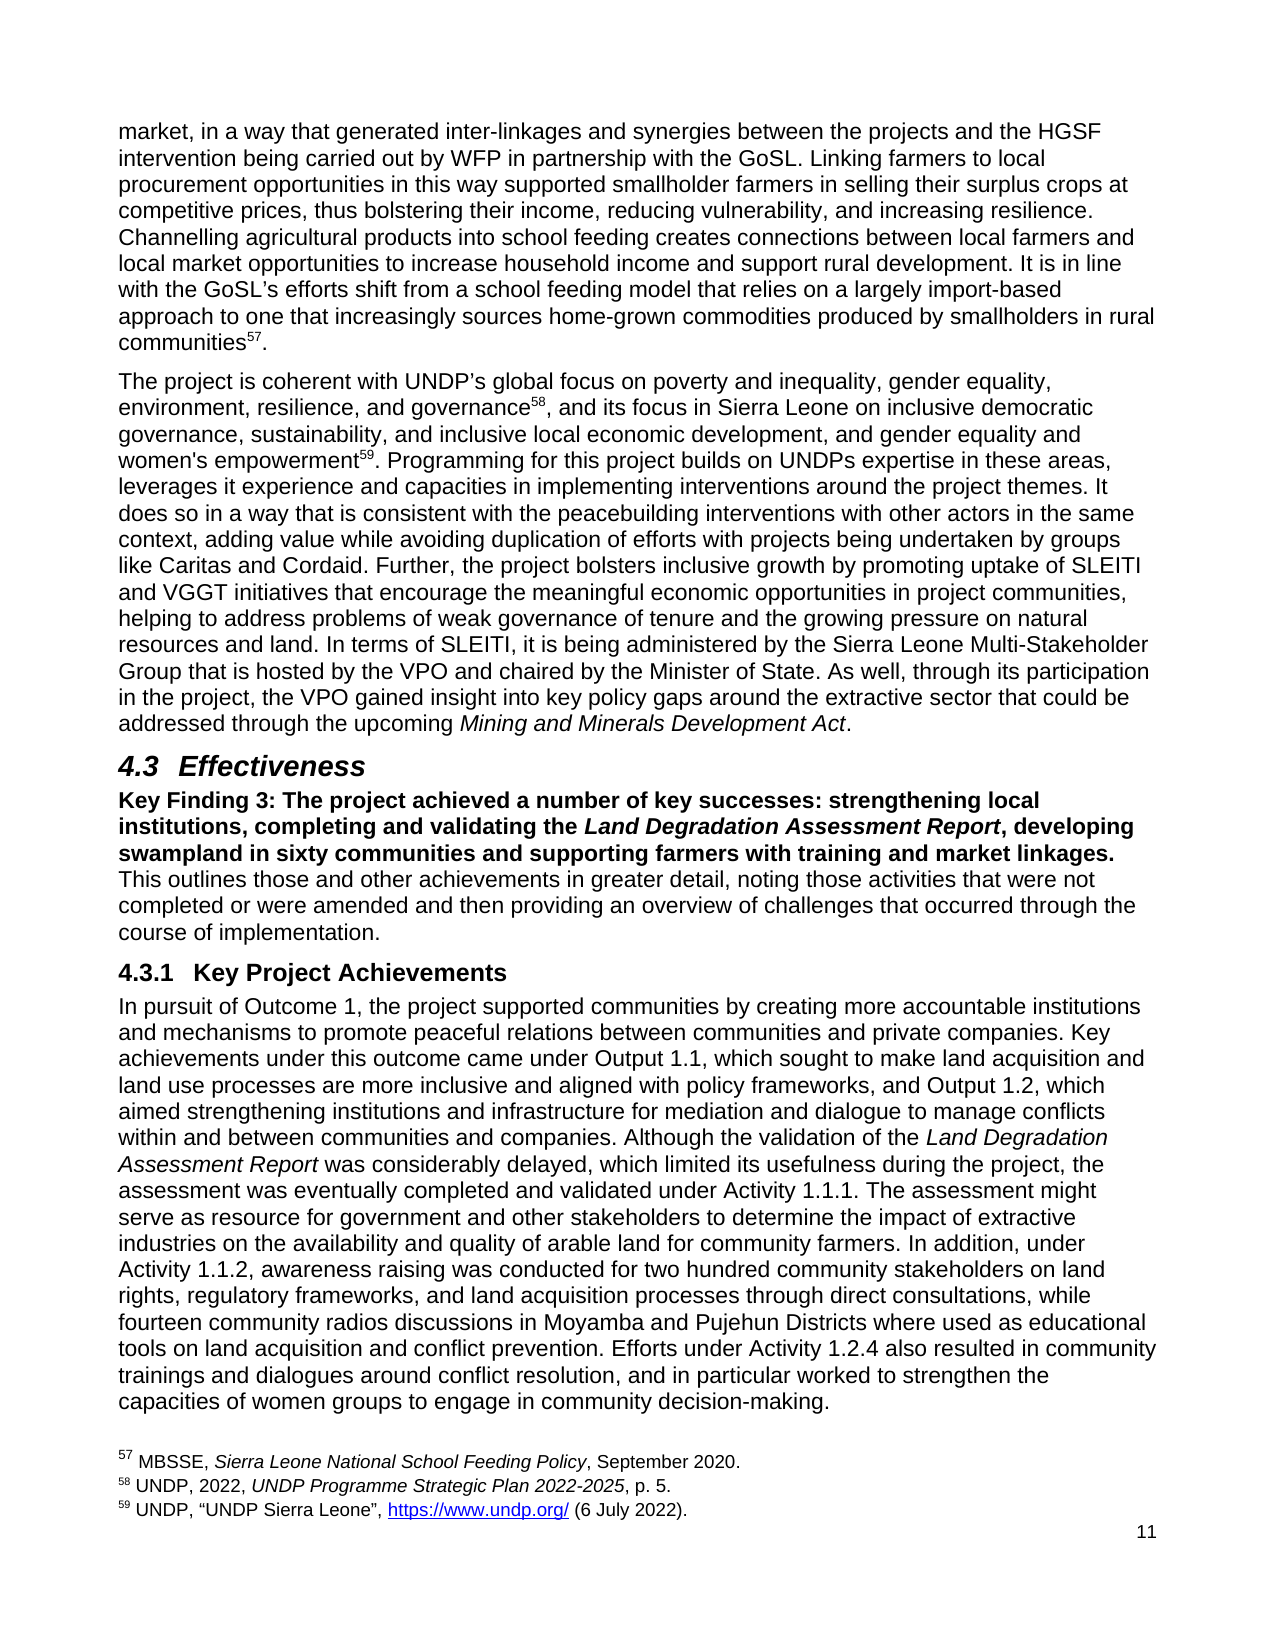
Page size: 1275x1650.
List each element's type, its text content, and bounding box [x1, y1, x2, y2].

text In pursuit of Outcome 1, the project supported communities by creating more accountable institutions and mechanisms to promote peaceful relations between communities and private companies. Key achievements under this outcome came under Output 1.1, which sought to make land acquisition and land use processes are more inclusive and aligned with policy frameworks, and Output 1.2, which aimed strengthening institutions and infrastructure for mediation and dialogue to manage conflicts within and between communities and companies. Although the validation of the Land Degradation Assessment Report was considerably delayed, which limited its usefulness during the project, the assessment was eventually completed and validated under Activity 1.1.1. The assessment might serve as resource for government and other stakeholders to determine the impact of extractive industries on the availability and quality of arable land for community farmers. In addition, under Activity 1.1.2, awareness raising was conducted for two hundred community stakeholders on land rights, regulatory frameworks, and land acquisition processes through direct consultations, while fourteen community radios discussions in Moyamba and Pujehun Districts where used as educational tools on land acquisition and conflict prevention. Efforts under Activity 1.2.4 also resulted in community trainings and dialogues around conflict resolution, and in particular worked to strengthen the capacities of women groups to engage in community decision-making. [118, 993, 1157, 1414]
subtitle Key Project Achievements [118, 958, 1157, 986]
text Key Finding 3: The project achieved a number of key successes: strengthening local institutions, completing and validating the Land Degradation Assessment Report, developing swampland in sixty communities and supporting farmers with training and market linkages. This outlines those and other achievements in greater detail, noting those activities that were not completed or were amended and then providing an overview of challenges that occurred through the course of implementation. [118, 787, 1157, 945]
subtitle Effectiveness [118, 749, 1157, 783]
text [118, 118, 1157, 355]
text The project is coherent with UNDP’s global focus on poverty and inequality, gender equality, environment, resilience, and governance, and its focus in Sierra Leone on inclusive democratic governance, sustainability, and inclusive local economic development, and gender equality and women's empowerment. Programming for this project builds on UNDPs expertise in these areas, leverages it experience and capacities in implementing interventions around the project themes. It does so in a way that is consistent with the peacebuilding interventions with other actors in the same context, adding value while avoiding duplication of efforts with projects being undertaken by groups like Caritas and Cordaid. Further, the project bolsters inclusive growth by promoting uptake of SLEITI and VGGT initiatives that encourage the meaningful economic opportunities in project communities, helping to address problems of weak governance of tenure and the growing pressure on natural resources and land. In terms of SLEITI, it is being administered by the Sierra Leone Multi-Stakeholder Group that is hosted by the VPO and chaired by the Minister of State. As well, through its participation in the project, the VPO gained insight into key policy gaps around the extractive sector that could be addressed through the upcoming Mining and Minerals Development Act. [118, 368, 1157, 737]
